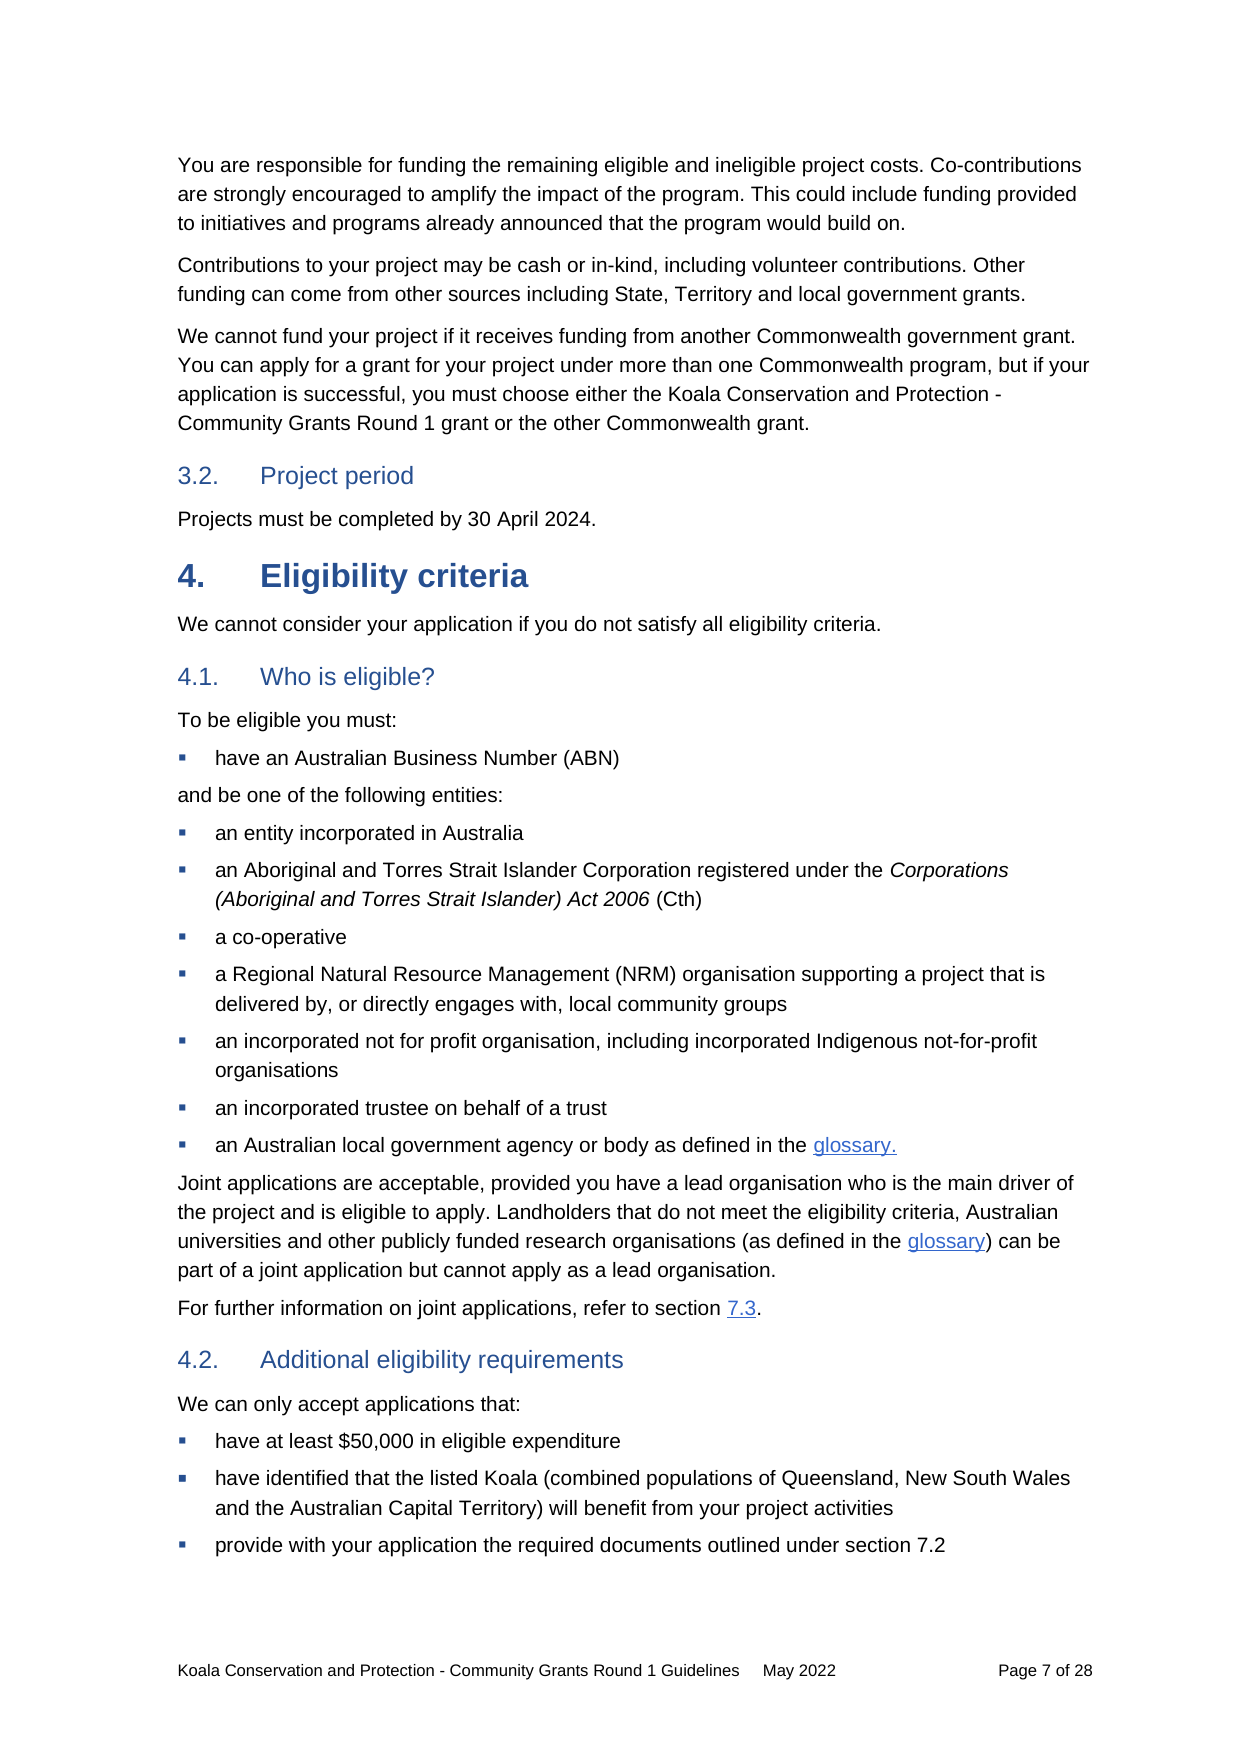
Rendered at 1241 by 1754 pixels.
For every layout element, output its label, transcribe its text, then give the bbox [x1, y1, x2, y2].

text You are responsible for funding the remaining eligible and ineligible project costs. Co-contributions are strongly encouraged to amplify the impact of the program. This could include funding provided to initiatives and programs already announced that the program would build on. [177, 148, 1092, 235]
subtitle Additional eligibility requirements [177, 1344, 1092, 1374]
text We can only accept applications that: [177, 1386, 1092, 1415]
list a Regional Natural Resource Management (NRM) organisation supporting a project that is delivered by, or directly engages with, local community groups [177, 957, 1092, 1015]
text Projects must be completed by 30 April 2024. [177, 502, 1092, 531]
text Contributions to your project may be cash or in-kind, including volunteer contributions. Other funding can come from other sources including State, Territory and local government grants. [177, 248, 1092, 306]
list have an Australian Business Number (ABN) [177, 740, 1092, 769]
text We cannot consider your application if you do not satisfy all eligibility criteria. [177, 607, 1092, 636]
list provide with your application the required documents outlined under section 7.2 [177, 1528, 1092, 1557]
text For further information on joint applications, refer to section 7.3. [177, 1290, 1092, 1319]
list an entity incorporated in Australia [177, 815, 1092, 844]
list have identified that the listed Koala (combined populations of Queensland, New South Wales and the Australian Capital Territory) will benefit from your project activities [177, 1461, 1092, 1519]
text We cannot fund your project if it receives funding from another Commonwealth government grant. You can apply for a grant for your project under more than one Commonwealth program, but if your application is successful, you must choose either the Koala Conservation and Protection - Community Grants Round 1 grant or the other Commonwealth grant. [177, 318, 1092, 435]
list Joint applications are acceptable, provided you have a lead organisation who is the main driver of the project and is eligible to apply. Landholders that do not meet the eligibility criteria, Australian universities and other publicly funded research organisations (as defined in the glossary) can be part of a joint application but cannot apply as a lead organisation. [177, 1165, 1092, 1282]
subtitle Who is eligible? [177, 661, 1092, 690]
text To be eligible you must: [177, 703, 1092, 732]
text and be one of the following entities: [177, 778, 1092, 807]
list an incorporated trustee on behalf of a trust [177, 1090, 1092, 1119]
subtitle Project period [177, 460, 1092, 489]
list an incorporated not for profit organisation, including incorporated Indigenous not-for-profit organisations [177, 1024, 1092, 1082]
list a co-operative [177, 919, 1092, 949]
list have at least $50,000 in eligible expenditure [177, 1424, 1092, 1453]
list an Australian local government agency or body as defined in the glossary. [177, 1128, 1092, 1157]
list an Aboriginal and Torres Strait Islander Corporation registered under the Corporations (Aboriginal and Torres Strait Islander) Act 2006 (Cth) [177, 853, 1092, 911]
subtitle Eligibility criteria [177, 556, 1092, 594]
